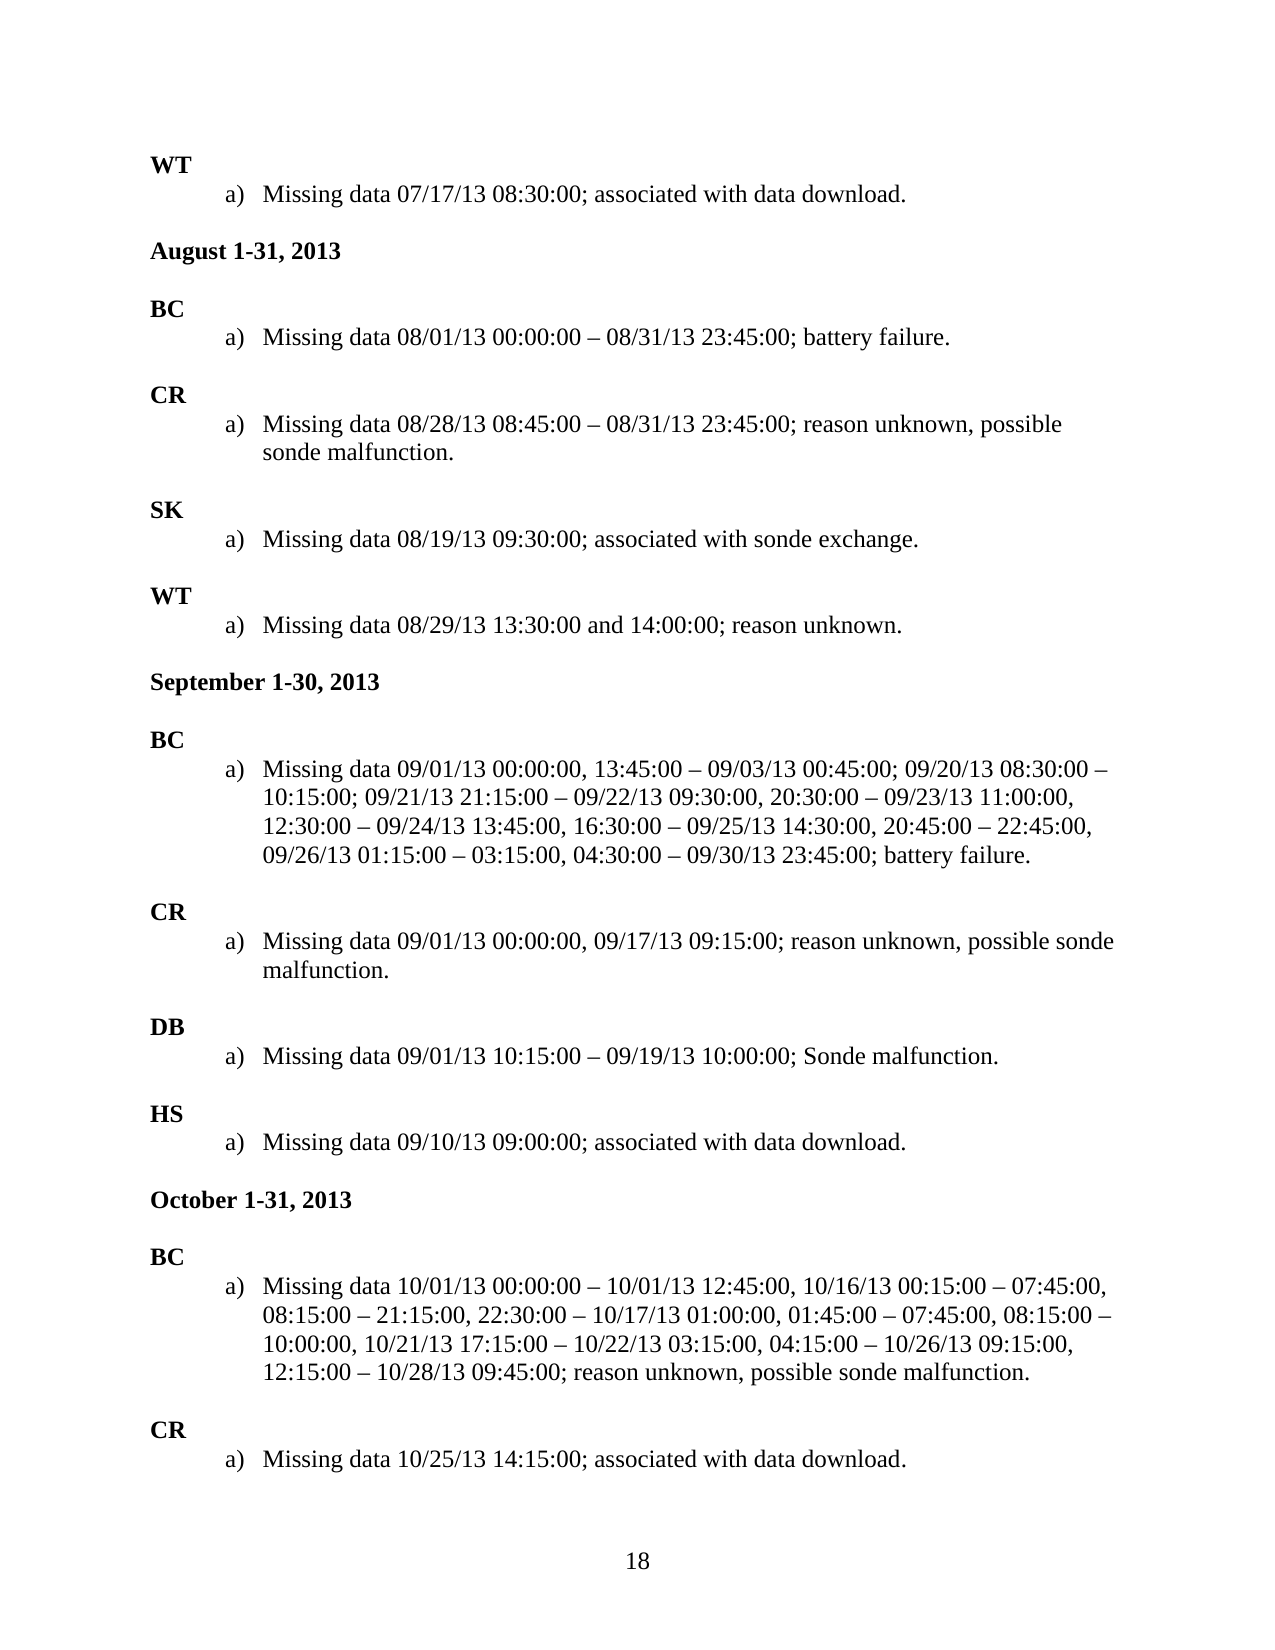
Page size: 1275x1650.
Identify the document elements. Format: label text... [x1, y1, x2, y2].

text September 1-30, 2013 [150, 667, 1125, 696]
text BC [150, 725, 1125, 754]
list Missing data 08/29/13 13:30:00 and 14:00:00; reason unknown. [225, 610, 1125, 639]
list Missing data 10/01/13 00:00:00 – 10/01/13 12:45:00, 10/16/13 00:15:00 – 07:45:00, 08:15:00 – 21:15:00, 22:30:00 – 10/17/13 01:00:00, 01:45:00 – 07:45:00, 08:15:00 – 10:00:00, 10/21/13 17:15:00 – 10/22/13 03:15:00, 04:15:00 – 10/26/13 09:15:00, 12:15:00 – 10/28/13 09:45:00; reason unknown, possible sonde malfunction. [225, 1271, 1125, 1386]
text CR [150, 897, 1125, 926]
text HS [150, 1099, 1125, 1127]
text BC [150, 294, 1125, 322]
list Missing data 09/01/13 00:00:00, 13:45:00 – 09/03/13 00:45:00; 09/20/13 08:30:00 – 10:15:00; 09/21/13 21:15:00 – 09/22/13 09:30:00, 20:30:00 – 09/23/13 11:00:00, 12:30:00 – 09/24/13 13:45:00, 16:30:00 – 09/25/13 14:30:00, 20:45:00 – 22:45:00, 09/26/13 01:15:00 – 03:15:00, 04:30:00 – 09/30/13 23:45:00; battery failure. [225, 754, 1125, 869]
text DB [150, 1012, 1125, 1041]
list Missing data 09/01/13 10:15:00 – 09/19/13 10:00:00; Sonde malfunction. [225, 1041, 1125, 1070]
list Missing data 08/01/13 00:00:00 – 08/31/13 23:45:00; battery failure. [225, 322, 1125, 351]
text October 1-31, 2013 [150, 1185, 1125, 1214]
list Missing data 08/28/13 08:45:00 – 08/31/13 23:45:00; reason unknown, possible sonde malfunction. [225, 409, 1125, 466]
list Missing data 09/10/13 09:00:00; associated with data download. [225, 1127, 1125, 1156]
text CR [150, 1415, 1125, 1444]
list Missing data 07/17/13 08:30:00; associated with data download. [225, 179, 1125, 207]
text CR [150, 380, 1125, 409]
list Missing data 09/01/13 00:00:00, 09/17/13 09:15:00; reason unknown, possible sonde malfunction. [225, 926, 1125, 984]
text SK [150, 495, 1125, 524]
list Missing data 08/19/13 09:30:00; associated with sonde exchange. [225, 524, 1125, 552]
text August 1-31, 2013 [150, 236, 1125, 265]
text WT [150, 150, 1125, 179]
list Missing data 10/25/13 14:15:00; associated with data download. [225, 1444, 1125, 1472]
text BC [150, 1242, 1125, 1271]
text WT [150, 581, 1125, 610]
